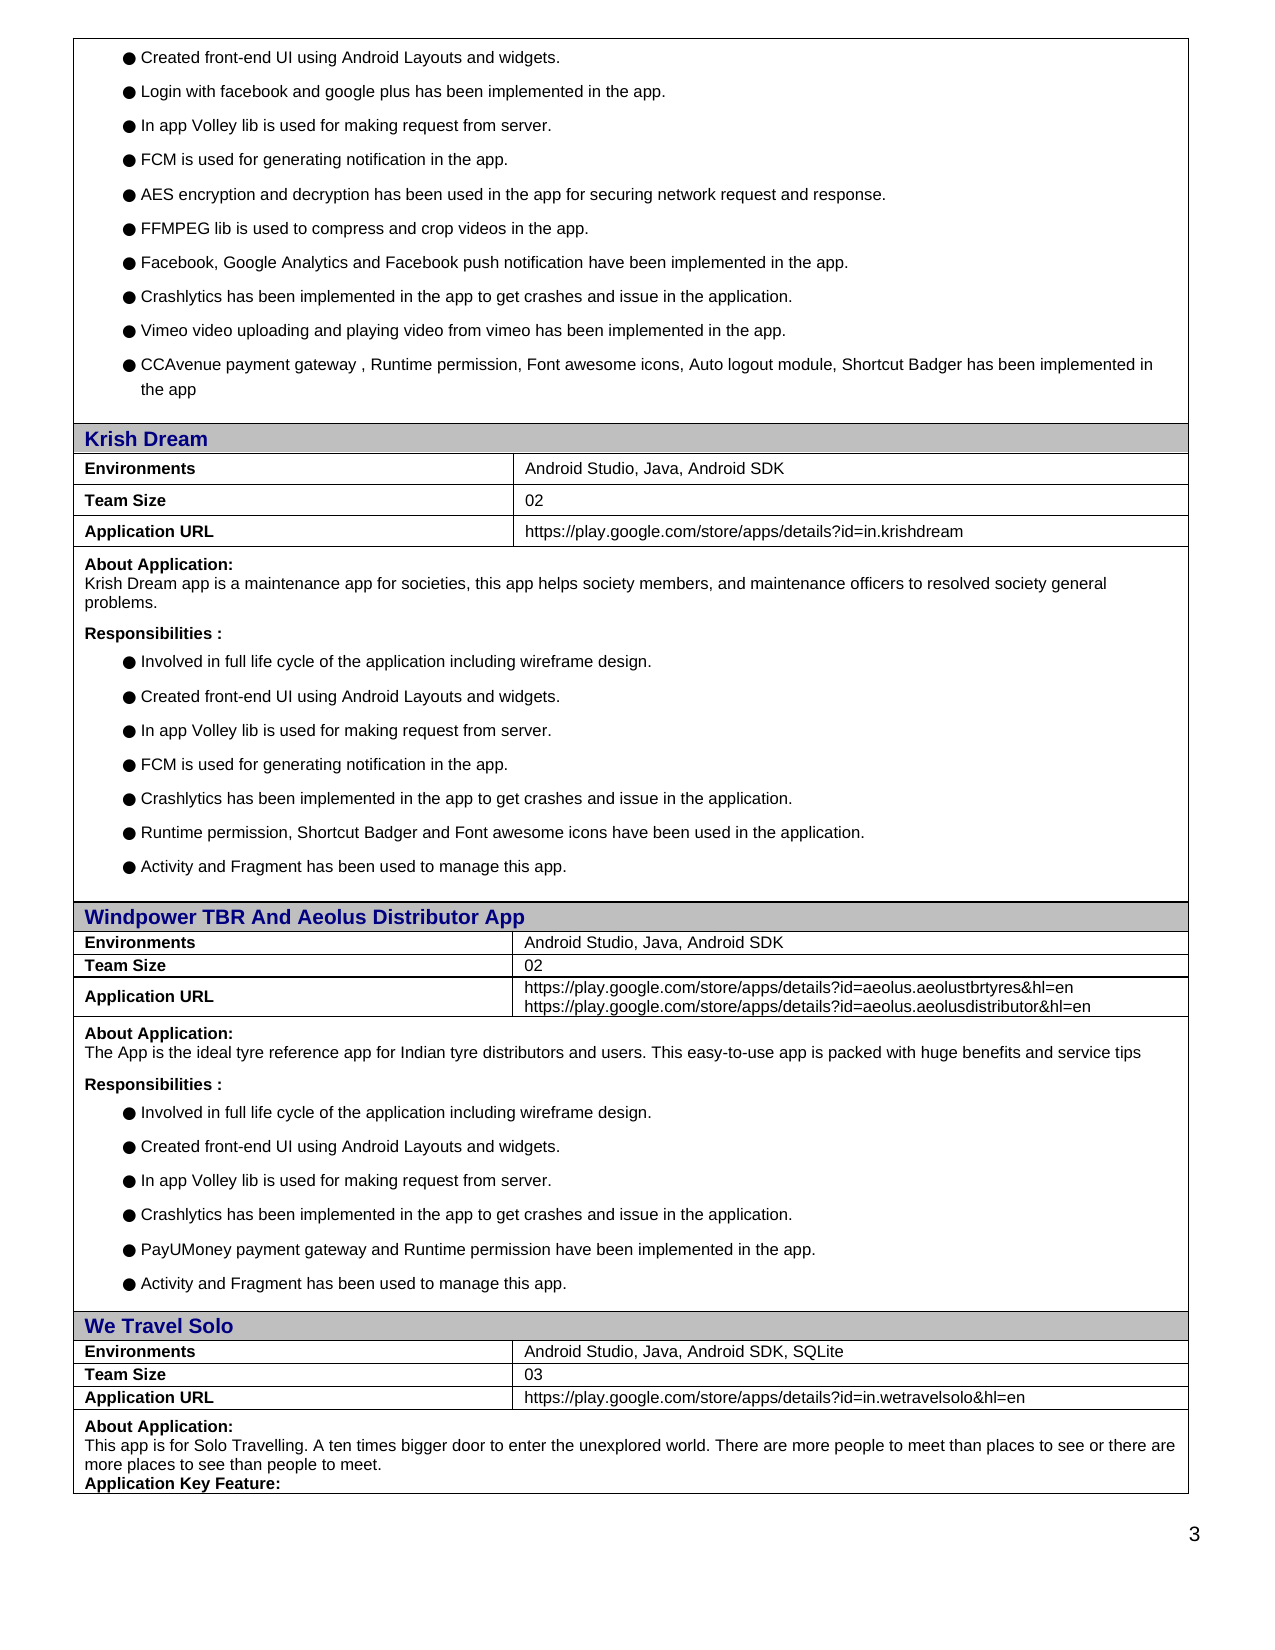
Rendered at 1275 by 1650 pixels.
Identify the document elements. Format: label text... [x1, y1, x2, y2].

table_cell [74, 39, 1188, 423]
table_cell Android Studio, Java, Android SDK [514, 454, 1188, 484]
table_cell We Travel Solo [74, 1312, 1188, 1340]
table_cell Application URL [74, 1387, 512, 1408]
table_cell Team Size [74, 1364, 512, 1386]
table_cell Application URL [74, 516, 513, 546]
table_cell https://play.google.com/store/apps/details?id=in.krishdream [514, 516, 1188, 546]
table_cell About Application: The App is the ideal tyre reference app for Indian tyre distributors and users. This easy-to-use app is packed with huge benefits and service tips Responsibilities : Involved in full life cycle of the application including wireframe design. Created front-end UI using Android Layouts and widgets. In app Volley lib is used for making request from server. Crashlytics has been implemented in the app to get crashes and issue in the application. PayUMoney payment gateway and Runtime permission have been implemented in the app. Activity and Fragment has been used to manage this app. [74, 1017, 1188, 1311]
table_cell Windpower TBR And Aeolus Distributor App [74, 903, 1188, 931]
table_cell Application URL [74, 978, 512, 1016]
table_cell Environments [74, 454, 513, 484]
table_cell Team Size [74, 485, 513, 515]
table_cell Environments [74, 932, 512, 953]
table_cell Android Studio, Java, Android SDK [513, 932, 1188, 953]
table_cell 02 [513, 955, 1188, 976]
table_cell Team Size [74, 955, 512, 976]
table_cell 02 [514, 485, 1188, 515]
table_cell 03 [513, 1364, 1188, 1386]
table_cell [74, 1410, 1188, 1493]
table_cell Krish Dream [74, 424, 1188, 452]
table_cell Android Studio, Java, Android SDK, SQLite [513, 1341, 1188, 1363]
table_cell https://play.google.com/store/apps/details?id=aeolus.aeolustbrtyres&hl=en https://play.google.com/store/apps/details?id=aeolus.aeolusdistributor&hl=en [513, 978, 1188, 1016]
table_cell Environments [74, 1341, 512, 1363]
table_cell https://play.google.com/store/apps/details?id=in.wetravelsolo&hl=en [513, 1387, 1188, 1408]
table_cell About Application: Krish Dream app is a maintenance app for societies, this app helps society members, and maintenance officers to resolved society general problems. Responsibilities : Involved in full life cycle of the application including wireframe design. Created front-end UI using Android Layouts and widgets. In app Volley lib is used for making request from server. FCM is used for generating notification in the app. Crashlytics has been implemented in the app to get crashes and issue in the application. Runtime permission, Shortcut Badger and Font awesome icons have been used in the application. Activity and Fragment has been used to manage this app. [74, 547, 1188, 901]
